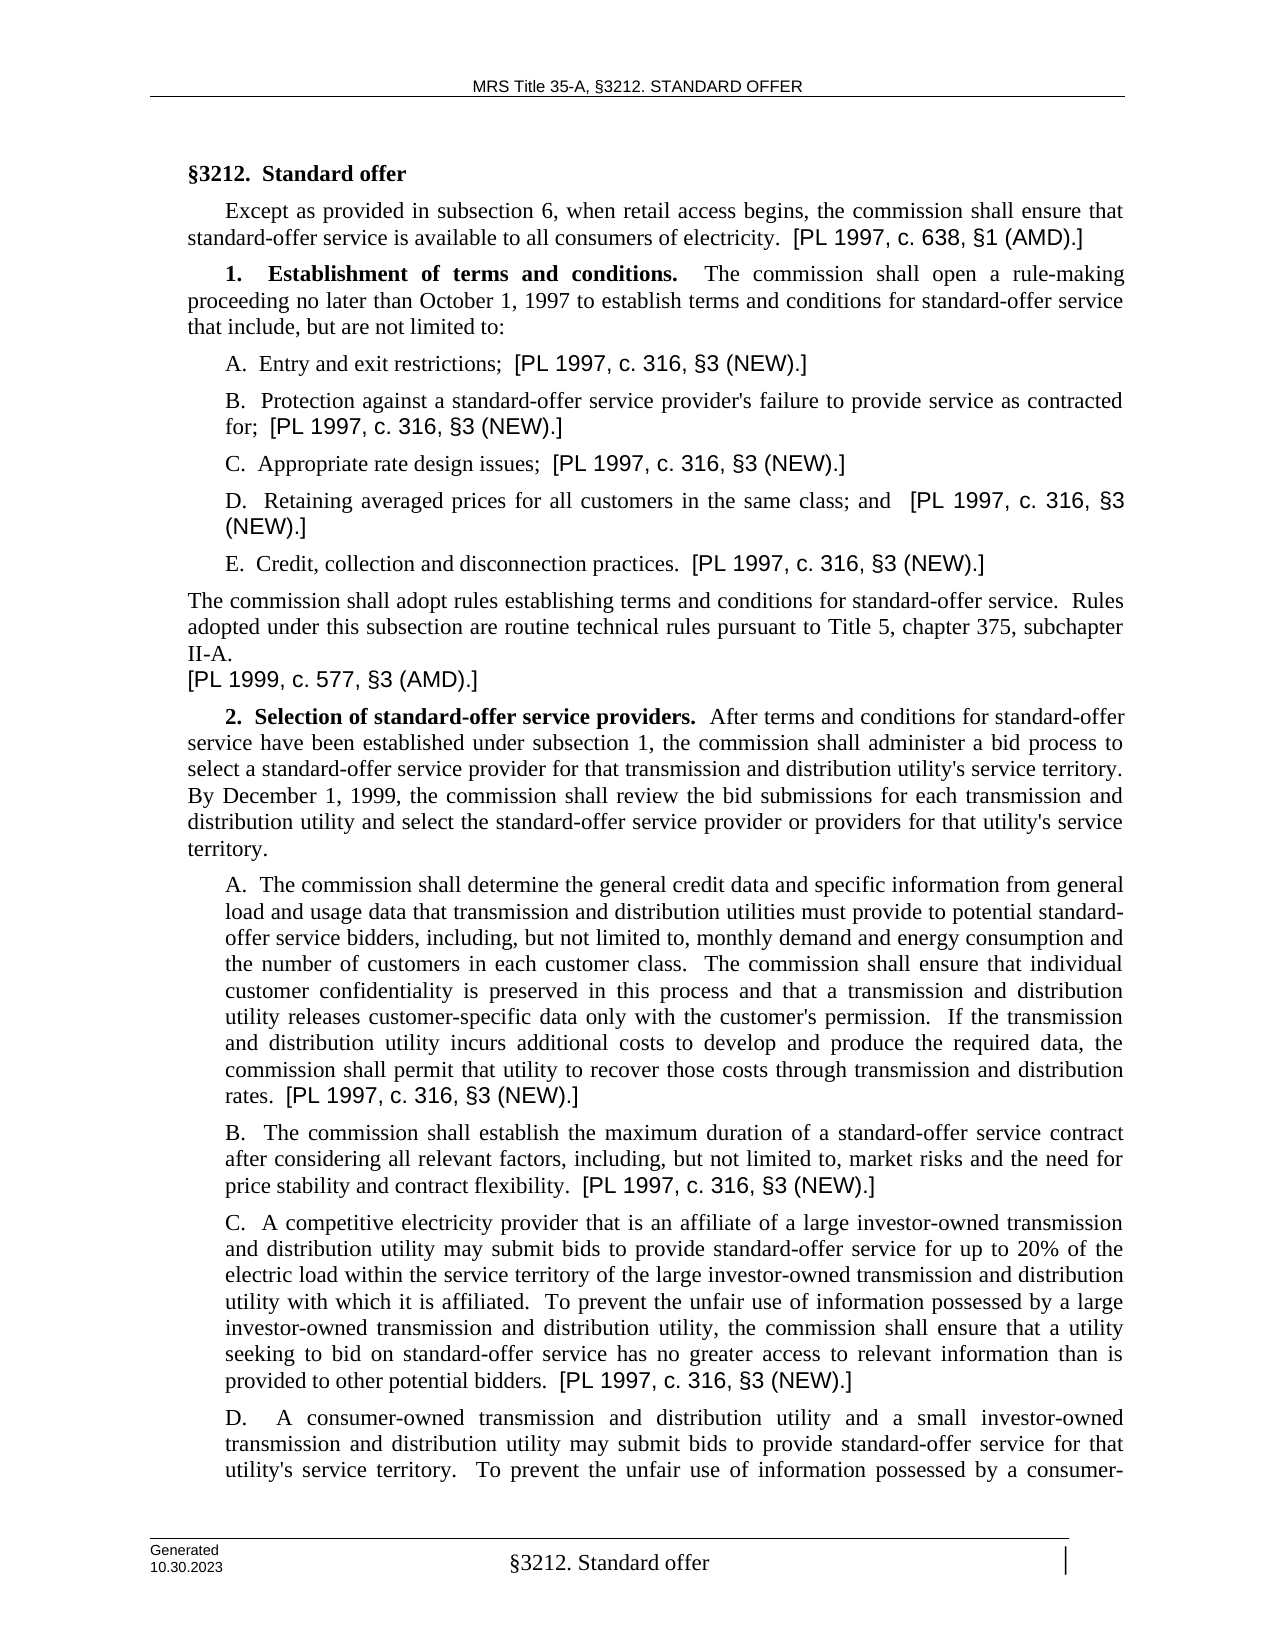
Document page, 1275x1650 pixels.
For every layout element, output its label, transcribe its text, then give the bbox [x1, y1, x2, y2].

text D. Retaining averaged prices for all customers in the same class; and [PL 1997, c. 316, §3 (NEW).] [225, 487, 1125, 540]
text 2. Selection of standard-offer service providers. After terms and conditions for standard-offer service have been established under subsection 1, the commission shall administer a bid process to select a standard-offer service provider for that transmission and distribution utility's service territory. By December 1, 1999, the commission shall review the bid submissions for each transmission and distribution utility and select the standard-offer service provider or providers for that utility's service territory. [187, 703, 1125, 861]
text A. Entry and exit restrictions; [PL 1997, c. 316, §3 (NEW).] [225, 350, 1125, 376]
text C. A competitive electricity provider that is an affiliate of a large investor-owned transmission and distribution utility may submit bids to provide standard-offer service for up to 20% of the electric load within the service territory of the large investor-owned transmission and distribution utility with which it is affiliated. To prevent the unfair use of information possessed by a large investor-owned transmission and distribution utility, the commission shall ensure that a utility seeking to bid on standard-offer service has no greater access to relevant information than is provided to other potential bidders. [PL 1997, c. 316, §3 (NEW).] [225, 1209, 1125, 1393]
text 1. Establishment of terms and conditions. The commission shall open a rule-making proceeding no later than October 1, 1997 to establish terms and conditions for standard-offer service that include, but are not limited to: [187, 260, 1125, 339]
text The commission shall adopt rules establishing terms and conditions for standard-offer service. Rules adopted under this subsection are routine technical rules pursuant to Title 5, chapter 375, subchapter II‑A. [187, 587, 1125, 666]
text C. Appropriate rate design issues; [PL 1997, c. 316, §3 (NEW).] [225, 450, 1125, 476]
text B. Protection against a standard-offer service provider's failure to provide service as contracted for; [PL 1997, c. 316, §3 (NEW).] [225, 387, 1125, 439]
text [PL 1999, c. 577, §3 (AMD).] [187, 666, 1125, 692]
text B. The commission shall establish the maximum duration of a standard-offer service contract after considering all relevant factors, including, but not limited to, market risks and the need for price stability and contract flexibility. [PL 1997, c. 316, §3 (NEW).] [225, 1119, 1125, 1198]
text E. Credit, collection and disconnection practices. [PL 1997, c. 316, §3 (NEW).] [225, 550, 1125, 577]
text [225, 1404, 1125, 1483]
text Except as provided in subsection 6, when retail access begins, the commission shall ensure that standard-offer service is available to all consumers of electricity. [PL 1997, c. 638, §1 (AMD).] [187, 197, 1125, 250]
text A. The commission shall determine the general credit data and specific information from general load and usage data that transmission and distribution utilities must provide to potential standard-offer service bidders, including, but not limited to, monthly demand and energy consumption and the number of customers in each customer class. The commission shall ensure that individual customer confidentiality is preserved in this process and that a transmission and distribution utility releases customer-specific data only with the customer's permission. If the transmission and distribution utility incurs additional costs to develop and produce the required data, the commission shall permit that utility to recover those costs through transmission and distribution rates. [PL 1997, c. 316, §3 (NEW).] [225, 871, 1125, 1109]
text §3212. Standard offer [187, 160, 1125, 187]
